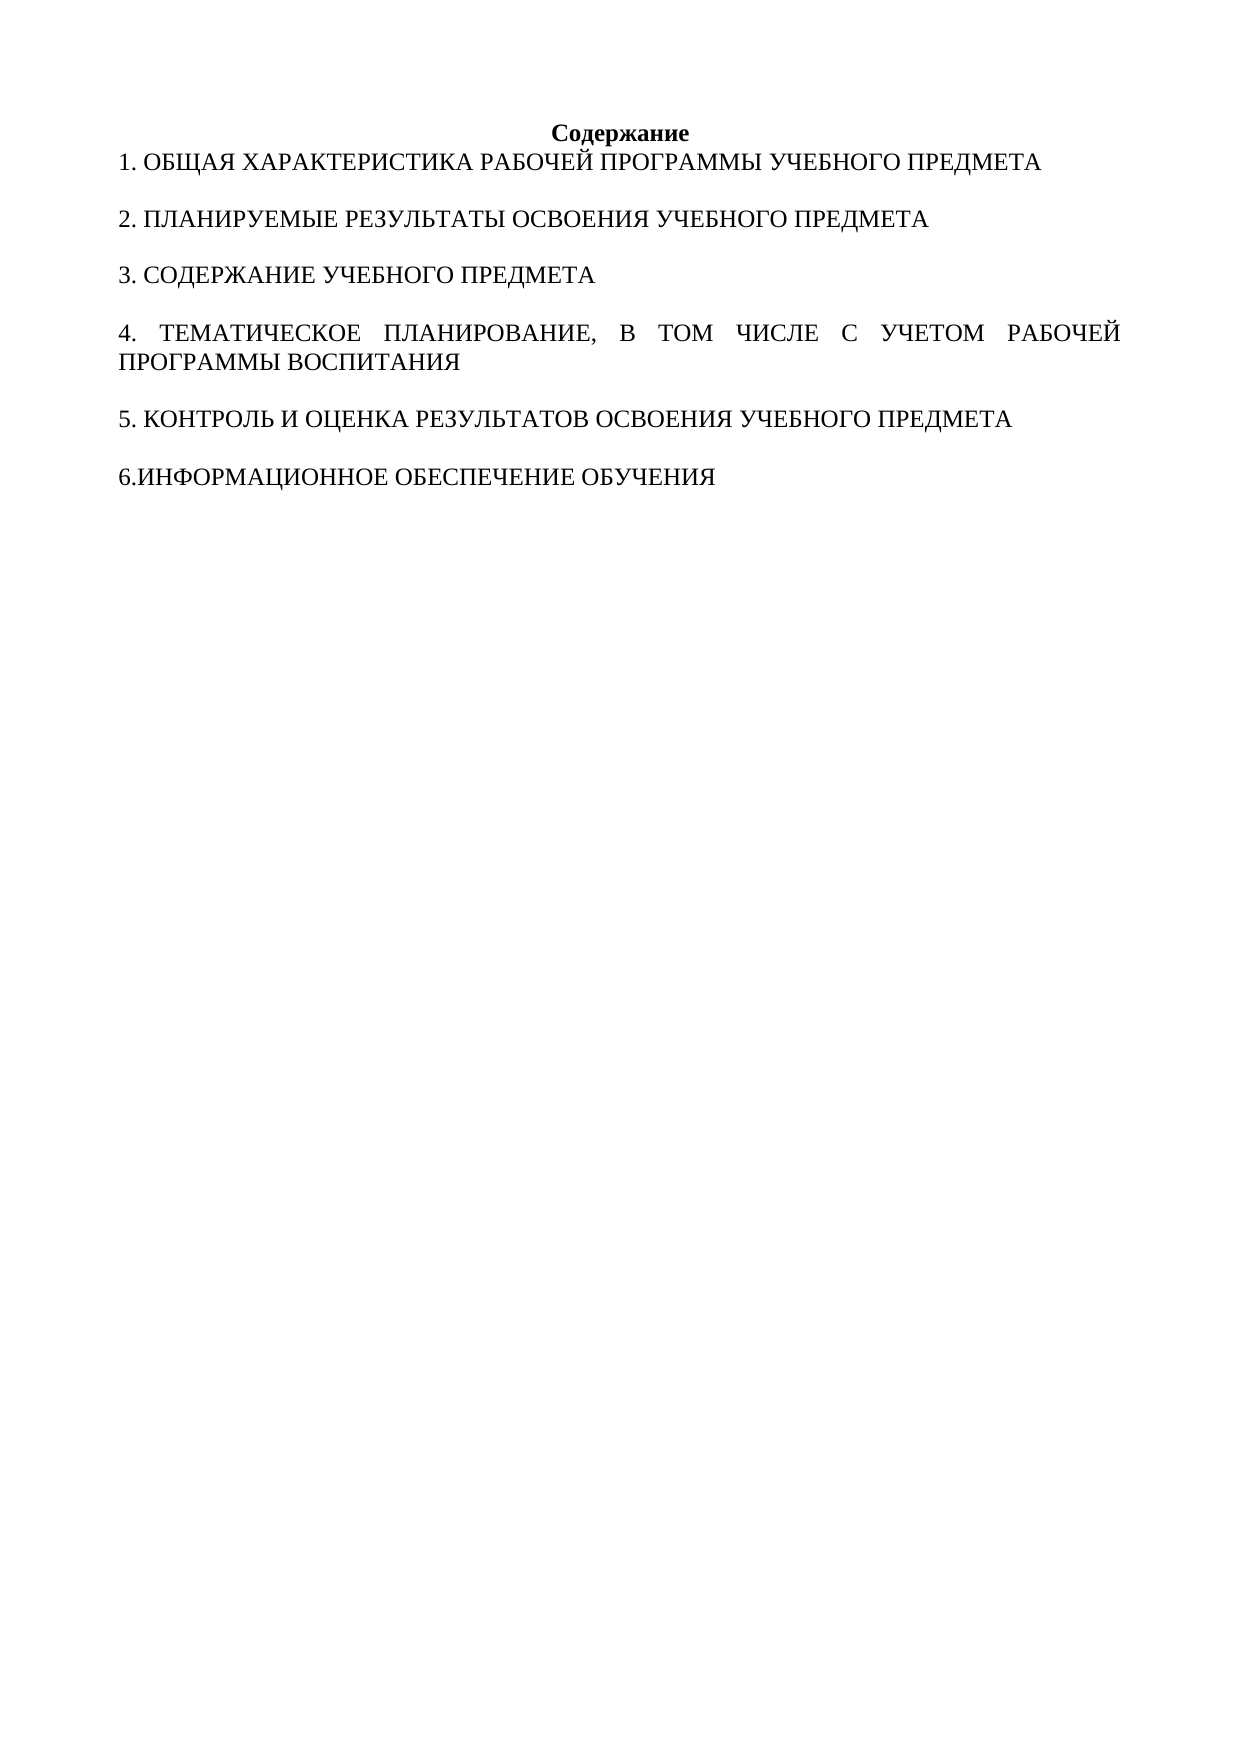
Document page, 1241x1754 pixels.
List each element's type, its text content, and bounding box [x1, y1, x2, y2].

text 1. Общая характеристика рабочей программы учебного предмета [118, 147, 1122, 176]
text 4. Тематическое планирование, в том числе с учетом рабочей программы воспитания [118, 318, 1122, 375]
text 6.ИНФОРМАЦИОННОЕ ОБЕСПЕЧЕНИЕ ОБУЧЕНИЯ [118, 462, 1122, 490]
text 3. Содержание учебного предмета [118, 260, 1122, 289]
text 2. Планируемые результаты освоения учебного предмета [118, 204, 1122, 232]
text 5. Контроль и оценка результатов освоения учебного предмета [118, 404, 1122, 433]
text Содержание [118, 118, 1122, 147]
